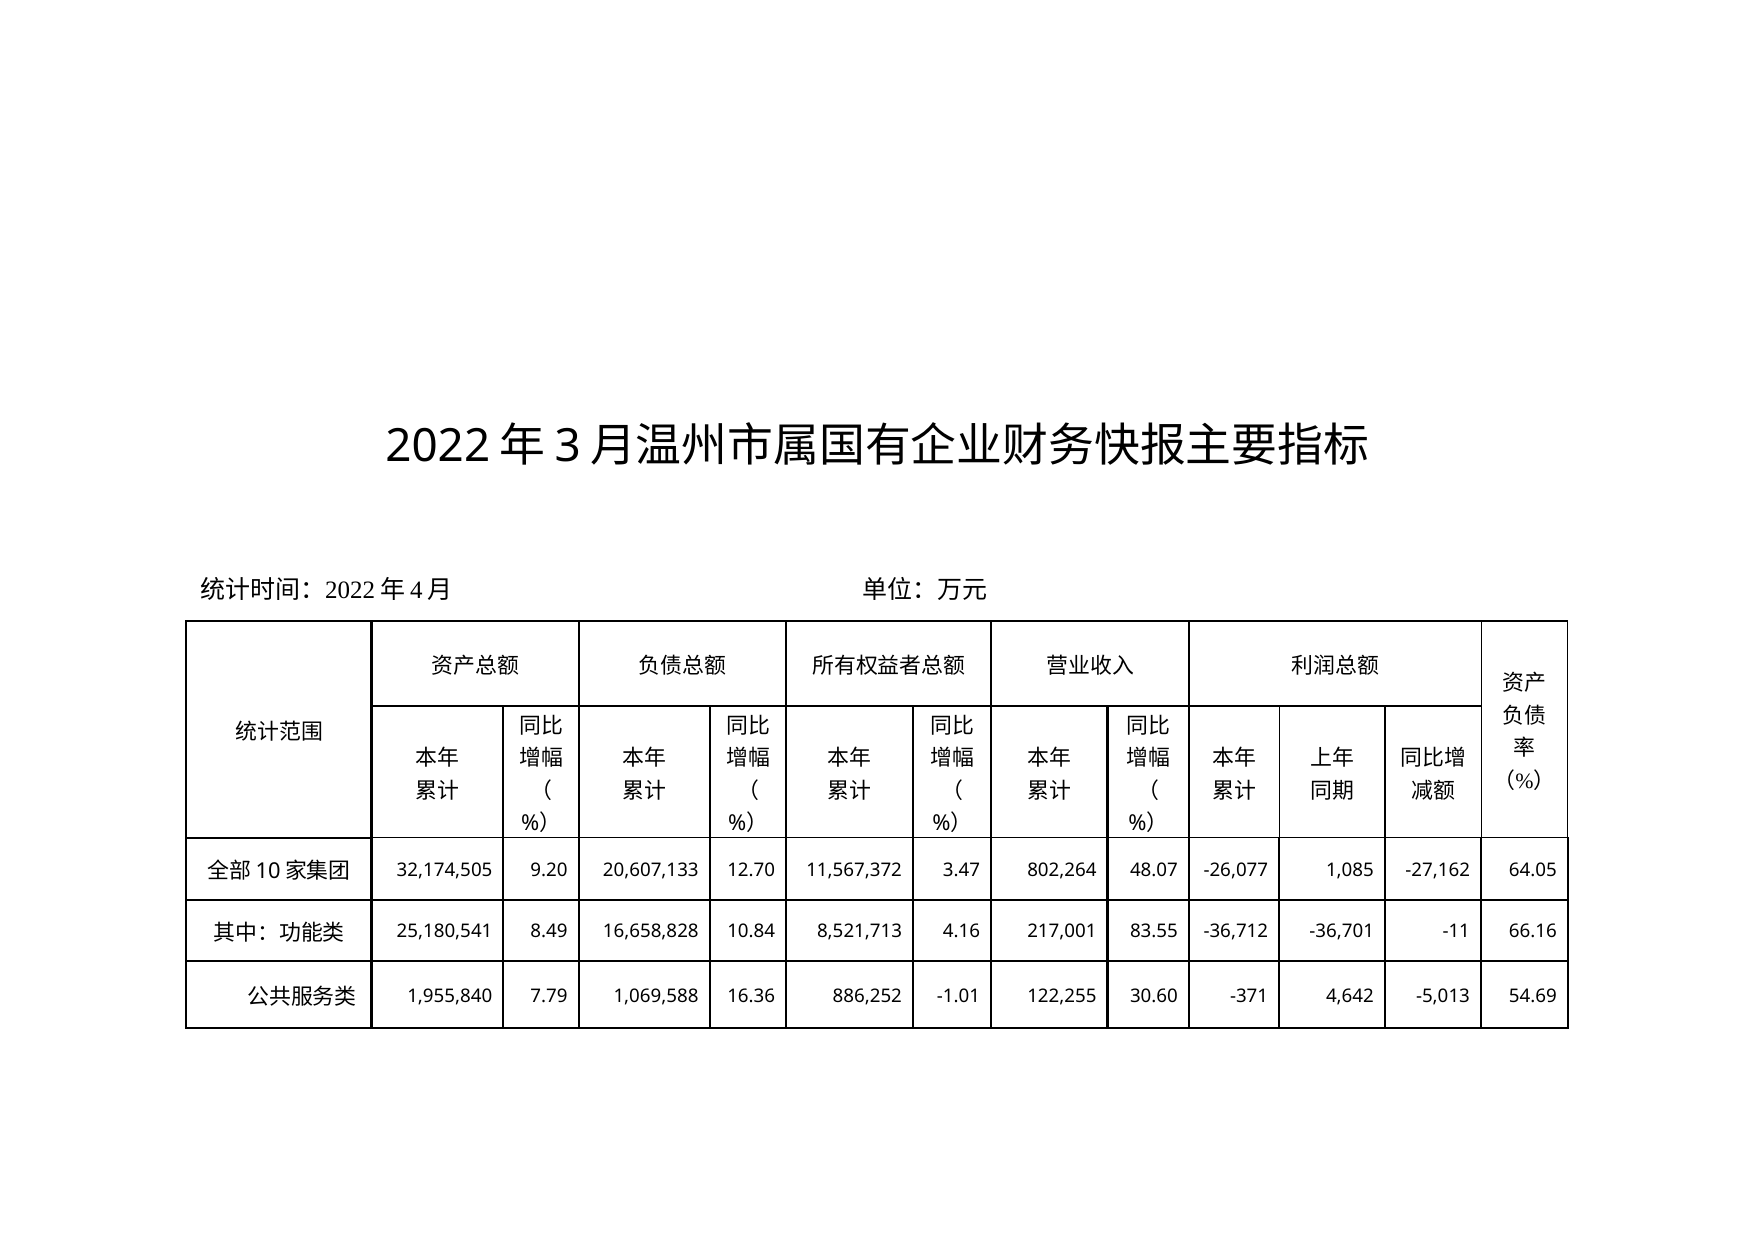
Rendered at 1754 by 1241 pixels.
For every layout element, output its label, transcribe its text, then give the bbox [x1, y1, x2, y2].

table_cell 66.16 [1482, 901, 1567, 960]
table_cell 217,001 [992, 901, 1106, 960]
table_cell 上年 同期 [1280, 707, 1384, 837]
table_cell 12.70 [711, 838, 785, 899]
table_cell 8,521,713 [787, 901, 912, 960]
table_header 资产总额 [373, 622, 578, 705]
table_header 资产负债率（%） [1482, 622, 1567, 837]
table_cell -26,077 [1190, 838, 1278, 899]
table_cell 64.05 [1482, 838, 1567, 899]
table_cell 83.55 [1109, 901, 1188, 960]
table_cell 20,607,133 [580, 838, 709, 899]
table_cell 同比 增幅（%） [711, 707, 785, 837]
table_cell 8.49 [504, 901, 578, 960]
table_cell 32,174,505 [373, 838, 502, 899]
table_cell -5,013 [1386, 962, 1480, 1027]
table_cell 本年 累计 [1190, 707, 1279, 837]
table_cell 同比增幅（%） [1109, 707, 1188, 837]
table_cell 4,642 [1280, 962, 1384, 1027]
table_cell -371 [1190, 962, 1278, 1027]
text 2022年3月温州市属国有企业财务快报主要指标 [150, 393, 1604, 490]
table_cell -36,701 [1280, 901, 1384, 960]
table_cell 4.16 [914, 901, 990, 960]
table_cell 3.47 [914, 838, 990, 899]
table_cell 本年 累计 [787, 707, 912, 837]
table_cell 本年 累计 [373, 707, 502, 837]
table_cell 同比 增幅（%） [914, 707, 990, 837]
table_cell -27,162 [1386, 838, 1480, 899]
table_cell 9.20 [504, 838, 578, 899]
table_cell 16,658,828 [580, 901, 709, 960]
table_header 统计范围 [187, 622, 370, 837]
table_cell -36,712 [1190, 901, 1278, 960]
table_cell 802,264 [992, 838, 1106, 899]
table_cell 122,255 [992, 962, 1106, 1027]
table_cell 886,252 [787, 962, 912, 1027]
text 统计时间：2022年4月 单位：万元 [150, 555, 1604, 620]
table_cell -11 [1386, 901, 1480, 960]
table_header 所有权益者总额 [787, 622, 990, 705]
table_cell 11,567,372 [787, 838, 912, 899]
table_cell 30.60 [1109, 962, 1188, 1027]
table_cell 本年 累计 [580, 707, 709, 837]
table_cell 1,085 [1280, 838, 1384, 899]
table_cell 10.84 [711, 901, 785, 960]
table_cell 48.07 [1109, 838, 1188, 899]
table_header 利润总额 [1190, 622, 1481, 705]
table_cell 公共服务类 [187, 962, 370, 1027]
table_cell 全部10家集团 [187, 839, 370, 899]
table_cell 16.36 [711, 962, 785, 1027]
table_cell 本年 累计 [992, 707, 1106, 837]
table_cell 同比 增幅（%） [504, 707, 578, 837]
table_header 营业收入 [992, 622, 1188, 705]
table_cell 54.69 [1482, 962, 1567, 1027]
table_cell 7.79 [504, 962, 578, 1027]
table_cell 1,955,840 [373, 962, 502, 1027]
table_cell 25,180,541 [373, 901, 502, 960]
table_cell 其中：功能类 [187, 901, 370, 960]
table_header 负债总额 [580, 622, 785, 705]
table_cell 同比增减额 [1386, 707, 1481, 837]
table_cell 1,069,588 [580, 962, 709, 1027]
table_cell -1.01 [914, 962, 990, 1027]
